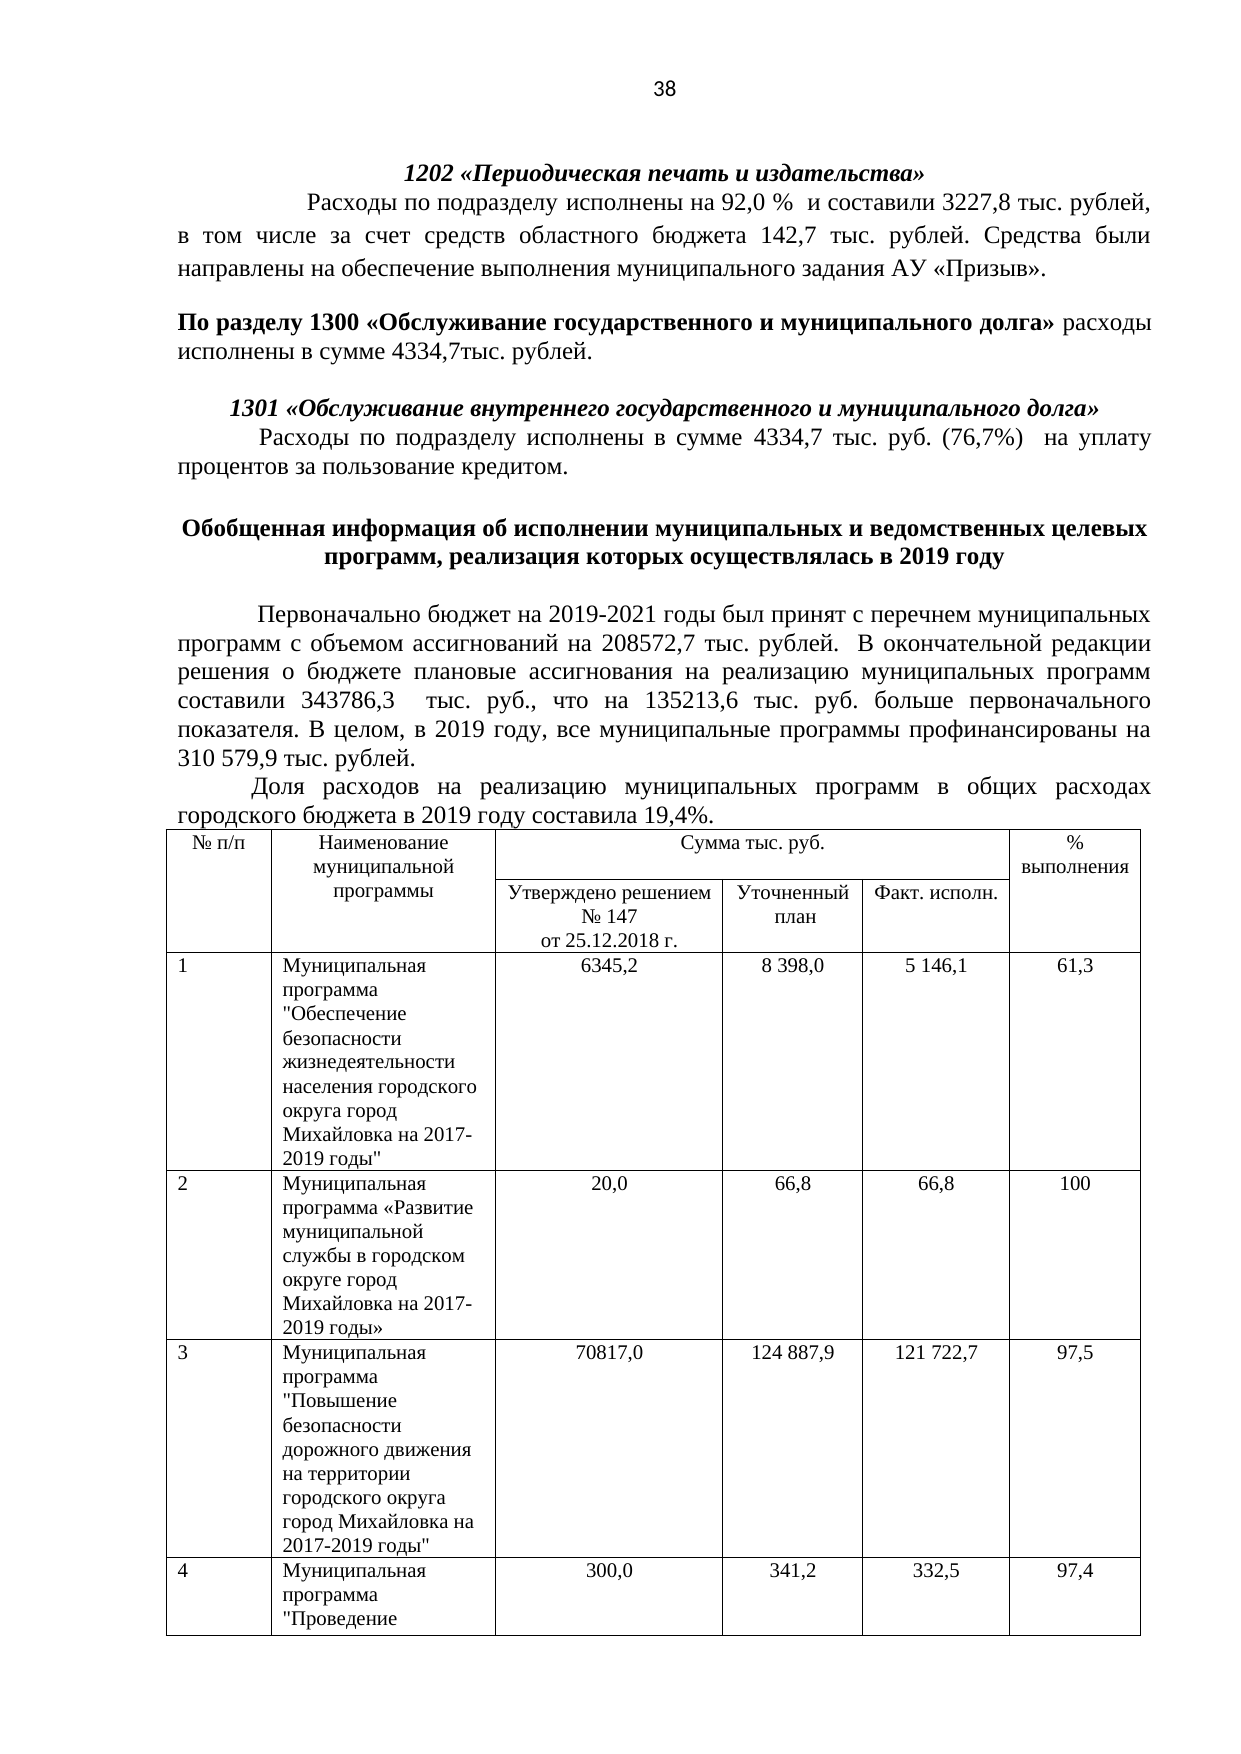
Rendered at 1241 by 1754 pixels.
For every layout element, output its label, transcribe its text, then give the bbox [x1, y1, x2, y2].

table_cell 97,5 [1010, 1340, 1140, 1557]
table_cell 2 [167, 1171, 271, 1339]
table_cell 332,5 [863, 1558, 1009, 1635]
table_cell 3 [167, 1340, 271, 1557]
table_cell 121 722,7 [863, 1340, 1009, 1557]
table_header Наименование муниципальной программы [272, 830, 495, 952]
table_cell 97,4 [1010, 1558, 1140, 1635]
table_cell 4 [167, 1558, 271, 1635]
table_header № п/п [167, 830, 271, 952]
text Доля расходов на реализацию муниципальных программ в общих расходах городского бюджета в 2019 году составила 19,4%. [177, 771, 1152, 829]
text 1202 «Периодическая печать и издательства» [177, 158, 1152, 187]
table_header % выполнения [1010, 830, 1140, 952]
table_cell 8 398,0 [723, 953, 862, 1170]
table_cell Муниципальная программа «Развитие муниципальной службы в городском округе город Михайловка на 2017-2019 годы» [272, 1171, 495, 1339]
table_cell 66,8 [723, 1171, 862, 1339]
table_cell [272, 1558, 495, 1635]
table_header Сумма тыс. руб. [496, 830, 1009, 879]
table_cell 100 [1010, 1171, 1140, 1339]
table_cell 20,0 [496, 1171, 722, 1339]
table_cell Факт. исполн. [863, 880, 1009, 952]
text Обобщенная информация об исполнении муниципальных и ведомственных целевых программ, реализация которых осуществлялась в 2019 году [177, 513, 1152, 570]
text Расходы по подразделу исполнены в сумме 4334,7 тыс. руб. (76,7%) на уплату процентов за пользование кредитом. [177, 422, 1152, 480]
table_cell 300,0 [496, 1558, 722, 1635]
table_cell 61,3 [1010, 953, 1140, 1170]
text По разделу 1300 «Обслуживание государственного и муниципального долга» расходы исполнены в сумме 4334,7тыс. рублей. [177, 307, 1152, 365]
table_cell Утверждено решением № 147 от 25.12.2018 г. [496, 880, 722, 952]
table_cell 6345,2 [496, 953, 722, 1170]
table_cell 5 146,1 [863, 953, 1009, 1170]
table_cell 341,2 [723, 1558, 862, 1635]
text Расходы по подразделу исполнены на 92,0 % и составили 3227,8 тыс. рублей, в том числе за счет средств областного бюджета 142,7 тыс. рублей. Средства были направлены на обеспечение выполнения муниципального задания АУ «Призыв». [177, 187, 1152, 282]
table_cell 124 887,9 [723, 1340, 862, 1557]
table_cell Муниципальная программа "Обеспечение безопасности жизнедеятельности населения городского округа город Михайловка на 2017-2019 годы" [272, 953, 495, 1170]
table_cell Уточненный план [723, 880, 862, 952]
table_cell 66,8 [863, 1171, 1009, 1339]
table_cell 1 [167, 953, 271, 1170]
text Первоначально бюджет на 2019-2021 годы был принят с перечнем муниципальных программ с объемом ассигнований на 208572,7 тыс. рублей. В окончательной редакции решения о бюджете плановые ассигнования на реализацию муниципальных программ составили 343786,3 тыс. руб., что на 135213,6 тыс. руб. больше первоначального показателя. В целом, в 2019 году, все муниципальные программы профинансированы на 310 579,9 тыс. рублей. [177, 599, 1152, 771]
table_cell Муниципальная программа "Повышение безопасности дорожного движения на территории городского округа город Михайловка на 2017-2019 годы" [272, 1340, 495, 1557]
table_cell 70817,0 [496, 1340, 722, 1557]
text 1301 «Обслуживание внутреннего государственного и муниципального долга» [177, 393, 1152, 422]
